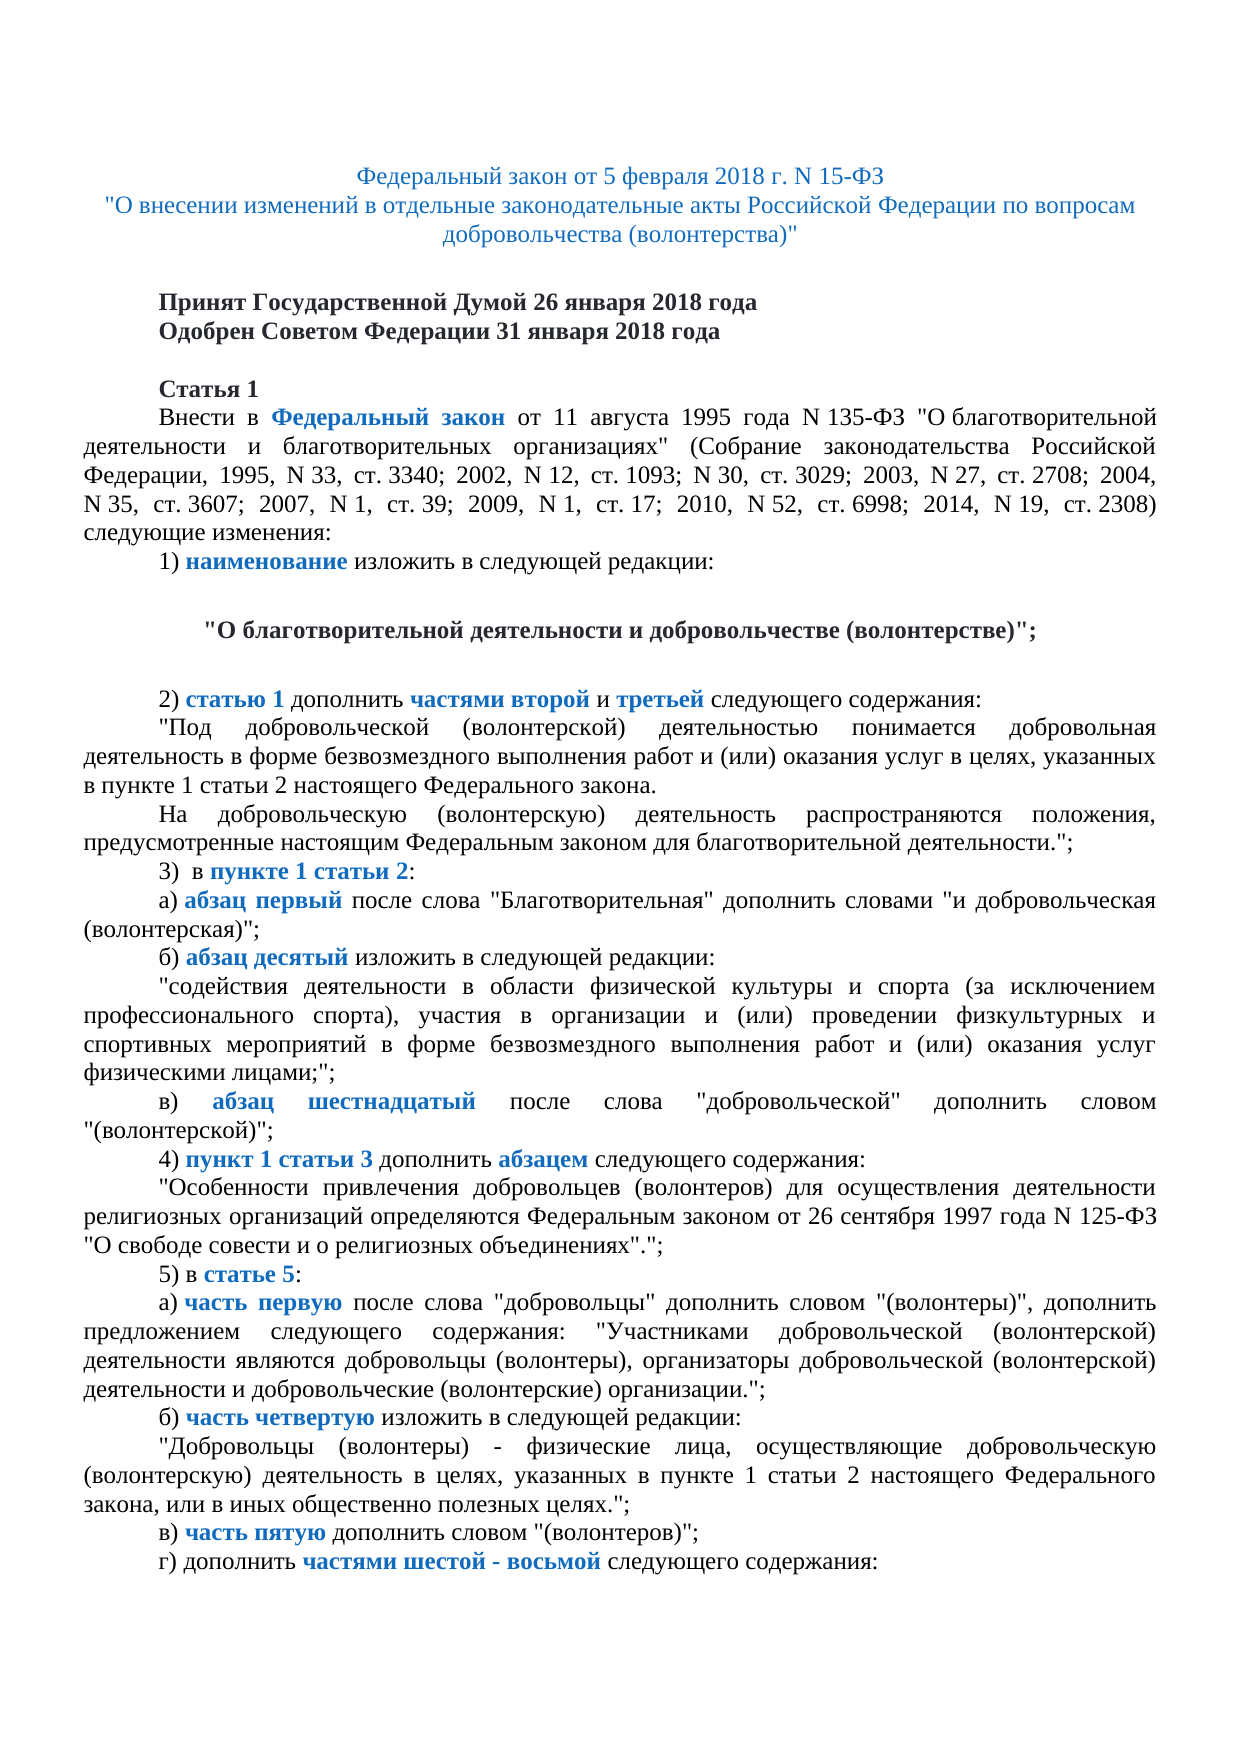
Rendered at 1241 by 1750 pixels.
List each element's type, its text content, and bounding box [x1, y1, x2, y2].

text Одобрен Советом Федерации 31 января 2018 года [83, 316, 1157, 345]
text в) часть пятую дополнить словом "(волонтеров)"; [83, 1517, 1157, 1546]
text 5) в статье 5: [83, 1259, 1157, 1287]
text "Под добровольческой (волонтерской) деятельностью понимается добровольная деятельность в форме безвозмездного выполнения работ и (или) оказания услуг в целях, указанных в пункте 1 статьи 2 настоящего Федерального закона. [83, 712, 1157, 799]
text Статья 1 [158, 374, 1157, 402]
text 1) наименование изложить в следующей редакции: [83, 546, 1157, 575]
text в) абзац шестнадцатый после слова "добровольческой" дополнить словом "(волонтерской)"; [83, 1086, 1157, 1144]
text "содействия деятельности в области физической культуры и спорта (за исключением профессионального спорта), участия в организации и (или) проведении физкультурных и спортивных мероприятий в форме безвозмездного выполнения работ и (или) оказания услуг физическими лицами;"; [83, 971, 1157, 1086]
text "Особенности привлечения добровольцев (волонтеров) для осуществления деятельности религиозных организаций определяются Федеральным законом от 26 сентября 1997 года N 125-ФЗ "О свободе совести и о религиозных объединениях"."; [83, 1172, 1157, 1259]
text 2) статью 1 дополнить частями второй и третьей следующего содержания: [83, 684, 1157, 712]
subtitle "О благотворительной деятельности и добровольчестве (волонтерстве)"; [83, 615, 1157, 644]
text "Добровольцы (волонтеры) - физические лица, осуществляющие добровольческую (волонтерскую) деятельность в целях, указанных в пункте 1 статьи 2 настоящего Федерального закона, или в иных общественно полезных целях."; [83, 1431, 1157, 1517]
text 3) в пункте 1 статьи 2: [83, 856, 1157, 885]
subtitle Федеральный закон от 5 февраля 2018 г. N 15-ФЗ "О внесении изменений в отдельные законодательные акты Российской Федерации по вопросам добровольчества (волонтерства)" [83, 161, 1157, 247]
text б) часть четвертую изложить в следующей редакции: [83, 1402, 1157, 1431]
text На добровольческую (волонтерскую) деятельность распространяются положения, предусмотренные настоящим Федеральным законом для благотворительной деятельности."; [83, 799, 1157, 856]
text Внести в Федеральный закон от 11 августа 1995 года N 135-ФЗ "О благотворительной деятельности и благотворительных организациях" (Собрание законодательства Российской Федерации, 1995, N 33, ст. 3340; 2002, N 12, ст. 1093; N 30, ст. 3029; 2003, N 27, ст. 2708; 2004, N 35, ст. 3607; 2007, N 1, ст. 39; 2009, N 1, ст. 17; 2010, N 52, ст. 6998; 2014, N 19, ст. 2308) следующие изменения: [83, 402, 1157, 546]
text а) часть первую после слова "добровольцы" дополнить словом "(волонтеры)", дополнить предложением следующего содержания: "Участниками добровольческой (волонтерской) деятельности являются добровольцы (волонтеры), организаторы добровольческой (волонтерской) деятельности и добровольческие (волонтерские) организации."; [83, 1287, 1157, 1402]
text г) дополнить частями шестой - восьмой следующего содержания: [83, 1546, 1157, 1575]
text Принят Государственной Думой 26 января 2018 года [83, 287, 1157, 316]
text а) абзац первый после слова "Благотворительная" дополнить словами "и добровольческая (волонтерская)"; [83, 885, 1157, 942]
text б) абзац десятый изложить в следующей редакции: [83, 942, 1157, 971]
text 4) пункт 1 статьи 3 дополнить абзацем следующего содержания: [83, 1144, 1157, 1172]
